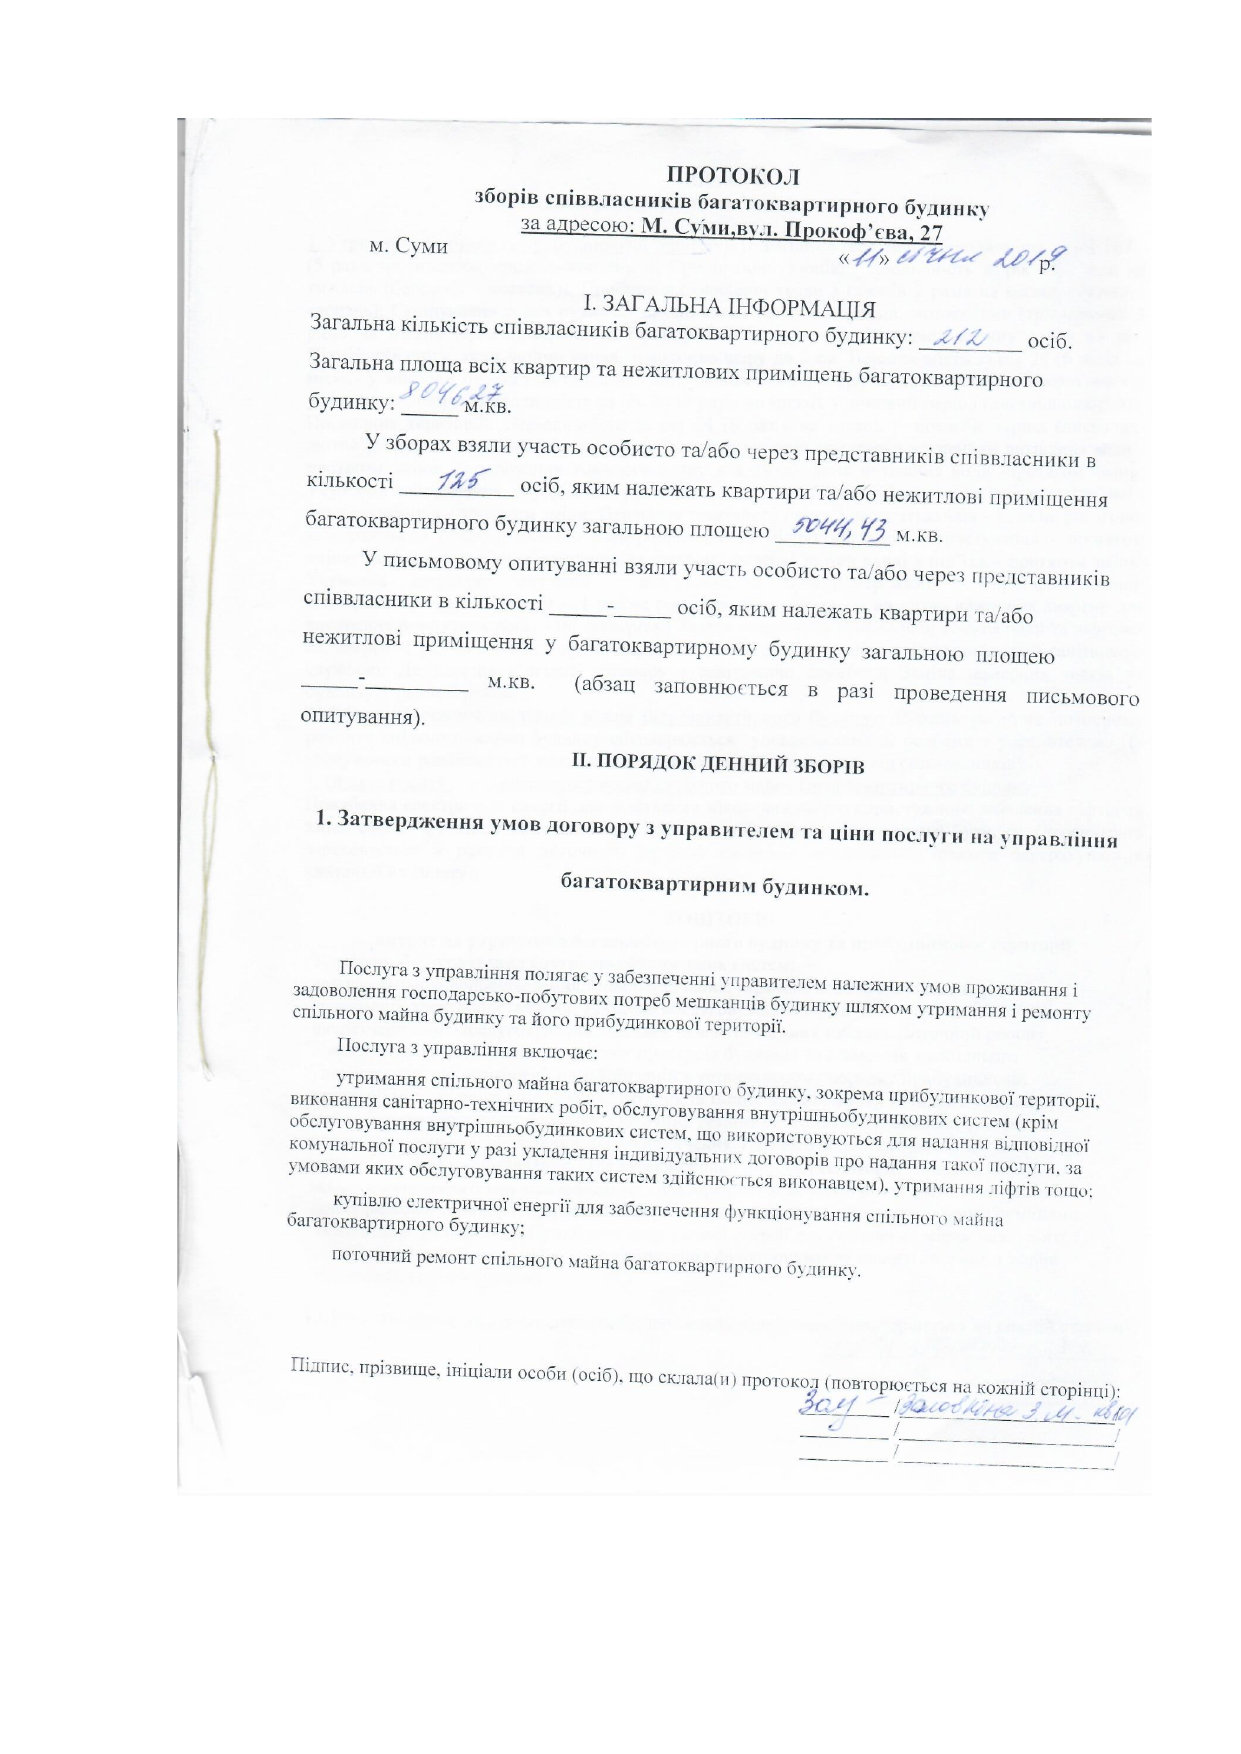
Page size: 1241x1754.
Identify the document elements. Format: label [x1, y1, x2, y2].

picture [177, 118, 1152, 1496]
